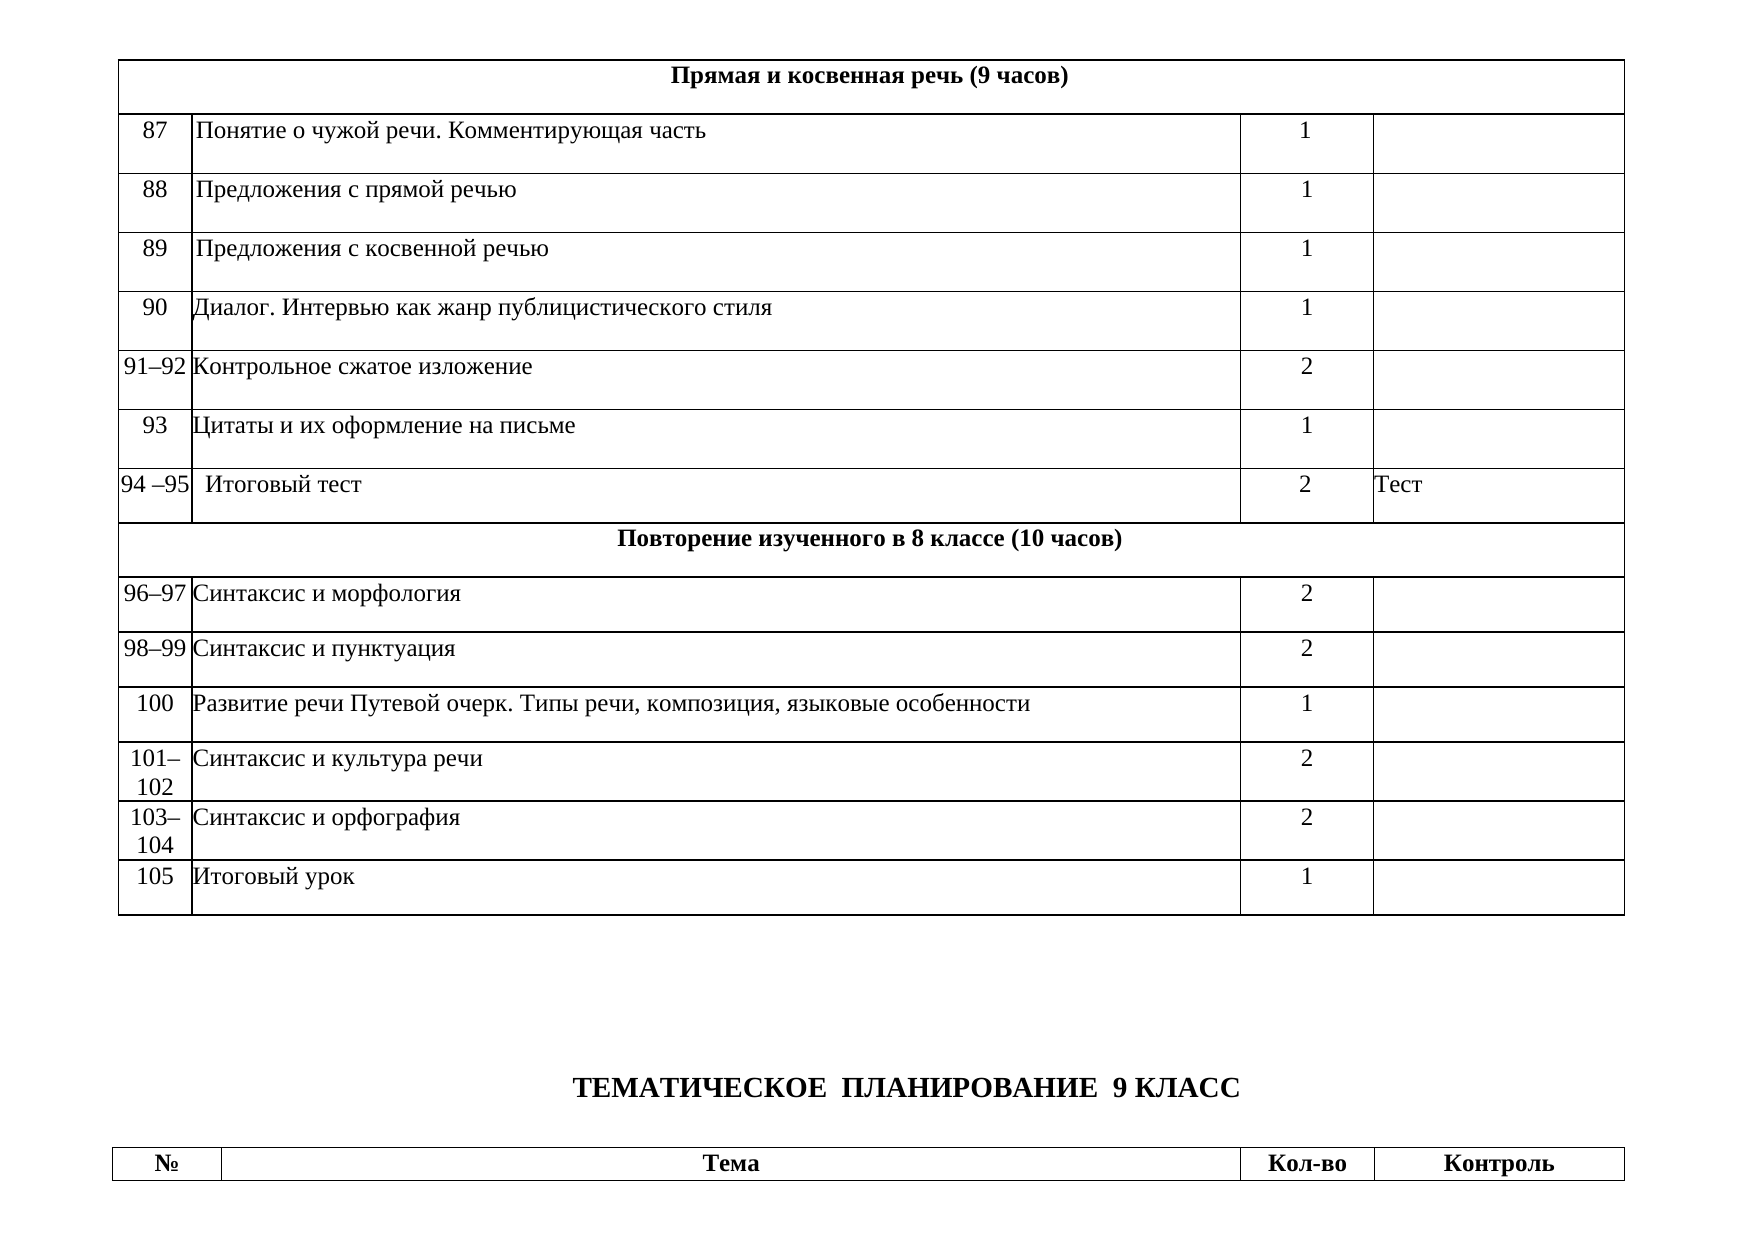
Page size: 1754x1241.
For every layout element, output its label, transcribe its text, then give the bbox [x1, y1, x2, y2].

text ТЕМАТИЧЕСКОЕ ПЛАНИРОВАНИЕ 9 КЛАСС [118, 1070, 1695, 1104]
table_cell 1 [1241, 410, 1373, 468]
table_header Контроль [1375, 1148, 1624, 1180]
table_header Кол-во часов [1241, 1148, 1374, 1180]
table_cell 103–104 [119, 802, 191, 859]
table_cell [1374, 292, 1624, 349]
table_cell Итоговый урок [193, 861, 1240, 914]
table_cell 98–99 [119, 633, 191, 686]
table_header Тема [222, 1148, 1240, 1180]
table_cell [1374, 802, 1624, 859]
table_cell 91–92 [119, 351, 191, 409]
table_cell 2 [1241, 802, 1373, 859]
table_cell 94 –95 [119, 469, 191, 522]
table_cell 88 [119, 174, 191, 231]
table_cell 2 [1241, 743, 1373, 800]
table_cell 2 [1241, 351, 1373, 409]
table_cell 1 [1241, 233, 1373, 291]
table_cell Повторение изученного в 8 классе (10 часов) [119, 524, 1624, 576]
table_cell 2 [1241, 578, 1373, 631]
table_cell 2 [1241, 469, 1373, 522]
table_cell [1374, 578, 1624, 631]
table_cell Развитие речи Путевой очерк. Типы речи, композиция, языковые особенности [193, 688, 1240, 741]
table_cell Синтаксис и пунктуация [193, 633, 1240, 686]
table_cell [1374, 351, 1624, 409]
table_cell Синтаксис и орфография [193, 802, 1240, 859]
table_cell Тест [1374, 469, 1624, 522]
table_cell Прямая и косвенная речь (9 часов) [119, 61, 1624, 113]
table_cell 105 [119, 861, 191, 914]
table_cell Цитаты и их оформление на письме [193, 410, 1240, 468]
table_cell [1374, 115, 1624, 172]
table_cell [1374, 233, 1624, 291]
table_cell Предложения с косвенной речью [193, 233, 1240, 291]
table_cell 1 [1241, 292, 1373, 349]
table_cell Понятие о чужой речи. Комментирующая часть [193, 115, 1240, 172]
table_cell Синтаксис и культура речи [193, 743, 1240, 800]
table_cell [1374, 174, 1624, 231]
table_cell 87 [119, 115, 191, 172]
table_cell 1 [1241, 688, 1373, 741]
table_cell 100 [119, 688, 191, 741]
table_cell [1374, 633, 1624, 686]
table_cell Контрольное сжатое изложение [193, 351, 1240, 409]
table_cell Предложения с прямой речью [193, 174, 1240, 231]
table_cell Итоговый тест [193, 469, 1240, 522]
table_cell 96–97 [119, 578, 191, 631]
table_cell [1374, 861, 1624, 914]
table_header № [113, 1148, 221, 1180]
table_cell 1 [1241, 115, 1373, 172]
table_cell 101–102 [119, 743, 191, 800]
table_cell [1374, 743, 1624, 800]
table_cell [1374, 410, 1624, 468]
table_cell 89 [119, 233, 191, 291]
table_cell 1 [1241, 174, 1373, 231]
table_cell Диалог. Интервью как жанр публицистического стиля [193, 292, 1240, 349]
table_cell [1374, 688, 1624, 741]
table_cell 90 [119, 292, 191, 349]
table_cell Синтаксис и морфология [193, 578, 1240, 631]
table_cell 93 [119, 410, 191, 468]
table_cell 1 [1241, 861, 1373, 914]
table_cell 2 [1241, 633, 1373, 686]
